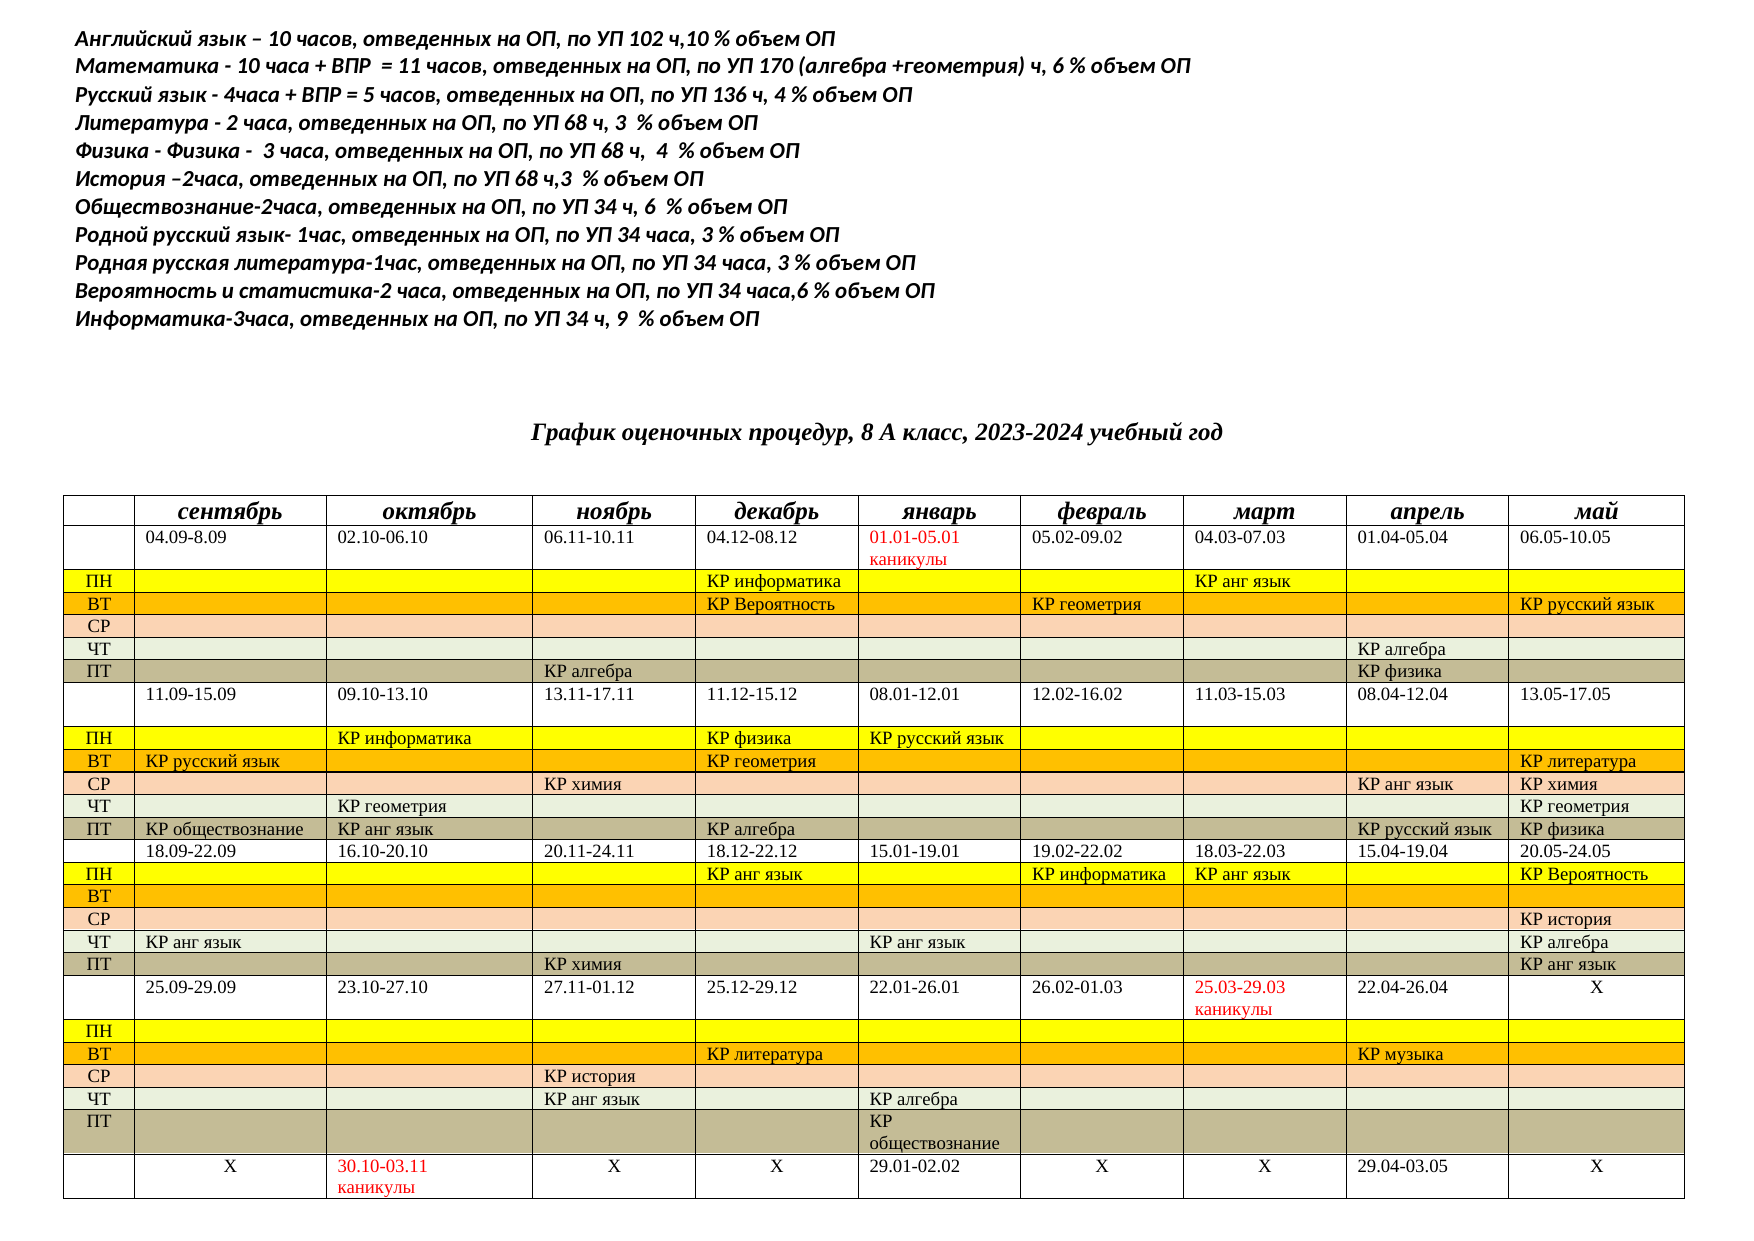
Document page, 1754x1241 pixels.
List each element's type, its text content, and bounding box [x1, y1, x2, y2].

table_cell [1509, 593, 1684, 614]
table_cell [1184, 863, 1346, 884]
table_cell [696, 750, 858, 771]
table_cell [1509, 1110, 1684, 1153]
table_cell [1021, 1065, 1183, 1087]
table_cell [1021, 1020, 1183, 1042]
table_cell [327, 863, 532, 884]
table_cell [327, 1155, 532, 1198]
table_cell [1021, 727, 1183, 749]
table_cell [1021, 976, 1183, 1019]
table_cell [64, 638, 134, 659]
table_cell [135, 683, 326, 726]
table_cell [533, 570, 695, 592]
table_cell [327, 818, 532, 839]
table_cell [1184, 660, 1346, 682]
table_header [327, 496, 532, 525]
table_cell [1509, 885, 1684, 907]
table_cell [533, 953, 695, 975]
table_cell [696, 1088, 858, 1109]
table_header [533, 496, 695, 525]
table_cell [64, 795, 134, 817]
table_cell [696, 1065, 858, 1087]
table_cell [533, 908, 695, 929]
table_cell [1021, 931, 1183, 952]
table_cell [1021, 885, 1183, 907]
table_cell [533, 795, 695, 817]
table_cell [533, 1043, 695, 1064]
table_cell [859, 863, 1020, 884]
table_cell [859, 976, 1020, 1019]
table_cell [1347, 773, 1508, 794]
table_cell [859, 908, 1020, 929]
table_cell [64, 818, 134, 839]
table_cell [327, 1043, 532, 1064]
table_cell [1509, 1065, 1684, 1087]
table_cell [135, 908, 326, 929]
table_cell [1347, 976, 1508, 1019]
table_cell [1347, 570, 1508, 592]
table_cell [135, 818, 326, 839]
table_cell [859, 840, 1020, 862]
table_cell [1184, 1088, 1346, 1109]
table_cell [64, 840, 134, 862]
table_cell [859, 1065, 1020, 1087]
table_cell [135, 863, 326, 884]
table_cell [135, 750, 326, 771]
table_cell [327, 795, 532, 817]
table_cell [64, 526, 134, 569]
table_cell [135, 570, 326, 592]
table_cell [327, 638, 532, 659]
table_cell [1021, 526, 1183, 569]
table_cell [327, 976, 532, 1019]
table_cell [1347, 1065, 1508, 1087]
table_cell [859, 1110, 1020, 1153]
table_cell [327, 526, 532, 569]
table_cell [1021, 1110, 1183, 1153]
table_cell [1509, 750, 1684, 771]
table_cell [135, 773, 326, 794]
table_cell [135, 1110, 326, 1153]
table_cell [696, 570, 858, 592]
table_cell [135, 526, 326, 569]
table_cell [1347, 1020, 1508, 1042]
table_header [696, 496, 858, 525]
text История –2часа, отведенных на ОП, по УП 68 ч,3 % объем ОП [75, 164, 1679, 192]
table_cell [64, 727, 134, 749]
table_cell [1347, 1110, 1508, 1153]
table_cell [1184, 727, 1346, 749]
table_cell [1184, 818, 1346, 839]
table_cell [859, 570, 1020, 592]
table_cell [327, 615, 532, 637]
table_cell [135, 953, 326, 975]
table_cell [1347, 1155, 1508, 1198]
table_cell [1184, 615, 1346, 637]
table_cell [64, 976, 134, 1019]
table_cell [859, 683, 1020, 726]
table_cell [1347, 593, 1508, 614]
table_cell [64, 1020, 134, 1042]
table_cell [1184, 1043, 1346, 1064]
text График оценочных процедур, 8 А класс, 2023-2024 учебный год [75, 417, 1679, 445]
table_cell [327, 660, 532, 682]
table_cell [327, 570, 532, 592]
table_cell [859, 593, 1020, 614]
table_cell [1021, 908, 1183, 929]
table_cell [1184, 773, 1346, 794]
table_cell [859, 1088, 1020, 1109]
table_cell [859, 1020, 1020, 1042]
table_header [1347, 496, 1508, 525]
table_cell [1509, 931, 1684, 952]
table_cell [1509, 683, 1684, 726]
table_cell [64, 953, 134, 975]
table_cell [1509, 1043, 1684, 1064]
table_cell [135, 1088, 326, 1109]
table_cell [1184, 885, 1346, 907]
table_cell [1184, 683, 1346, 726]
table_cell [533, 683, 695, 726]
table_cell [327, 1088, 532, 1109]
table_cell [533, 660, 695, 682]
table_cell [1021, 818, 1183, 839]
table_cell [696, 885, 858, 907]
text Литература - 2 часа, отведенных на ОП, по УП 68 ч, 3 % объем ОП [75, 108, 1679, 136]
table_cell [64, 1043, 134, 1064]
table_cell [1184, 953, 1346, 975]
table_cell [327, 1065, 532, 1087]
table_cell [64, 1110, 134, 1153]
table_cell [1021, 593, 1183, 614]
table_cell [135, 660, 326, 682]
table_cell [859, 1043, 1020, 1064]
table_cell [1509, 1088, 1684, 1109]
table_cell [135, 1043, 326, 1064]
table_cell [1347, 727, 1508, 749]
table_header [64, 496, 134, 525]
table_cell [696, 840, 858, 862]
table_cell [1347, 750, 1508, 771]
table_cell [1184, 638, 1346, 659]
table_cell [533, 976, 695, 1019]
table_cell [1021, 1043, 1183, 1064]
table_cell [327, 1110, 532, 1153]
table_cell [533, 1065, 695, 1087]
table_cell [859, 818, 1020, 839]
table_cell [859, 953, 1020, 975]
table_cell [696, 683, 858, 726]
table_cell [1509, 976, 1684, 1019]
text Обществознание-2часа, отведенных на ОП, по УП 34 ч, 6 % объем ОП [75, 192, 1679, 220]
text Родной русский язык- 1час, отведенных на ОП, по УП 34 часа, 3 % объем ОП [75, 220, 1679, 248]
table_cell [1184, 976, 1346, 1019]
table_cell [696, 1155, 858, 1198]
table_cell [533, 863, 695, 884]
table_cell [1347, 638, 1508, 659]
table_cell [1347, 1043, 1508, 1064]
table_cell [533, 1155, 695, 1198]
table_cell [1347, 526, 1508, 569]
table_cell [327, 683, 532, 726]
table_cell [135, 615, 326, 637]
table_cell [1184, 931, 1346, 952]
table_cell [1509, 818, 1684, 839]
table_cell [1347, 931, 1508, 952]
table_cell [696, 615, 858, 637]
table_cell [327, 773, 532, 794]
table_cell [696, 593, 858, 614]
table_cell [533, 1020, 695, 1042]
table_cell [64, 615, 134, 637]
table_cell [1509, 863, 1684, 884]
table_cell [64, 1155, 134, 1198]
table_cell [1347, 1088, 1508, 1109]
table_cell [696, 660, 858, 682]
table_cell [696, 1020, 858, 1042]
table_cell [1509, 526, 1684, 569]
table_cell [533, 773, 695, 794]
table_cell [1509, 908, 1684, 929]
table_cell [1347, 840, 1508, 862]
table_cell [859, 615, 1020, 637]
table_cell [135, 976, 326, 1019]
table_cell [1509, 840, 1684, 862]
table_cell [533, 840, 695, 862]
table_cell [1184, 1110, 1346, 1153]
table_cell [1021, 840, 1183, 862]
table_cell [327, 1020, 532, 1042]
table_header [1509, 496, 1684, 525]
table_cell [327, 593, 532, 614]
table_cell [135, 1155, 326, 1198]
text Английский язык – 10 часов, отведенных на ОП, по УП 102 ч,10 % объем ОП [75, 24, 1679, 52]
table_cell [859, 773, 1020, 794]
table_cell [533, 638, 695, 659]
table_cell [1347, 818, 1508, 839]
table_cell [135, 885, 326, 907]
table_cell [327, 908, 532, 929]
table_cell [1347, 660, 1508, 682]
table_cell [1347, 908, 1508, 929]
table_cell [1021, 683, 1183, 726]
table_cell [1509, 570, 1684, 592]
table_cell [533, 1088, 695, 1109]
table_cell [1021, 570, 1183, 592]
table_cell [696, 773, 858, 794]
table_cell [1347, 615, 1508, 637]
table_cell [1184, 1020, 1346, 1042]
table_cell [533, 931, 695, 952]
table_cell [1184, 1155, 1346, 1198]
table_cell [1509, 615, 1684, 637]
text Вероятность и статистика-2 часа, отведенных на ОП, по УП 34 часа,6 % объем ОП [75, 276, 1679, 304]
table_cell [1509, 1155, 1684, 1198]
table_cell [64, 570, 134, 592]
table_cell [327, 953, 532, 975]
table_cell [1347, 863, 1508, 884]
text Русский язык - 4часа + ВПР = 5 часов, отведенных на ОП, по УП 136 ч, 4 % объем ОП [75, 80, 1679, 108]
text Информатика-3часа, отведенных на ОП, по УП 34 ч, 9 % объем ОП [75, 304, 1679, 332]
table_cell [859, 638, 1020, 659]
text Математика - 10 часа + ВПР = 11 часов, отведенных на ОП, по УП 170 (алгебра +геометрия) ч, 6 % объем ОП [75, 52, 1679, 80]
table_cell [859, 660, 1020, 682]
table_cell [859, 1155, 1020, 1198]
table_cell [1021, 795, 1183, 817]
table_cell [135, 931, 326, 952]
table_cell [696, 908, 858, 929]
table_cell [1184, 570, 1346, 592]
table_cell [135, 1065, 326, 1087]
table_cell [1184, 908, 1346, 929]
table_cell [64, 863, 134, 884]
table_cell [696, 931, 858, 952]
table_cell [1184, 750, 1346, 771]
text Родная русская литература-1час, отведенных на ОП, по УП 34 часа, 3 % объем ОП [75, 248, 1679, 276]
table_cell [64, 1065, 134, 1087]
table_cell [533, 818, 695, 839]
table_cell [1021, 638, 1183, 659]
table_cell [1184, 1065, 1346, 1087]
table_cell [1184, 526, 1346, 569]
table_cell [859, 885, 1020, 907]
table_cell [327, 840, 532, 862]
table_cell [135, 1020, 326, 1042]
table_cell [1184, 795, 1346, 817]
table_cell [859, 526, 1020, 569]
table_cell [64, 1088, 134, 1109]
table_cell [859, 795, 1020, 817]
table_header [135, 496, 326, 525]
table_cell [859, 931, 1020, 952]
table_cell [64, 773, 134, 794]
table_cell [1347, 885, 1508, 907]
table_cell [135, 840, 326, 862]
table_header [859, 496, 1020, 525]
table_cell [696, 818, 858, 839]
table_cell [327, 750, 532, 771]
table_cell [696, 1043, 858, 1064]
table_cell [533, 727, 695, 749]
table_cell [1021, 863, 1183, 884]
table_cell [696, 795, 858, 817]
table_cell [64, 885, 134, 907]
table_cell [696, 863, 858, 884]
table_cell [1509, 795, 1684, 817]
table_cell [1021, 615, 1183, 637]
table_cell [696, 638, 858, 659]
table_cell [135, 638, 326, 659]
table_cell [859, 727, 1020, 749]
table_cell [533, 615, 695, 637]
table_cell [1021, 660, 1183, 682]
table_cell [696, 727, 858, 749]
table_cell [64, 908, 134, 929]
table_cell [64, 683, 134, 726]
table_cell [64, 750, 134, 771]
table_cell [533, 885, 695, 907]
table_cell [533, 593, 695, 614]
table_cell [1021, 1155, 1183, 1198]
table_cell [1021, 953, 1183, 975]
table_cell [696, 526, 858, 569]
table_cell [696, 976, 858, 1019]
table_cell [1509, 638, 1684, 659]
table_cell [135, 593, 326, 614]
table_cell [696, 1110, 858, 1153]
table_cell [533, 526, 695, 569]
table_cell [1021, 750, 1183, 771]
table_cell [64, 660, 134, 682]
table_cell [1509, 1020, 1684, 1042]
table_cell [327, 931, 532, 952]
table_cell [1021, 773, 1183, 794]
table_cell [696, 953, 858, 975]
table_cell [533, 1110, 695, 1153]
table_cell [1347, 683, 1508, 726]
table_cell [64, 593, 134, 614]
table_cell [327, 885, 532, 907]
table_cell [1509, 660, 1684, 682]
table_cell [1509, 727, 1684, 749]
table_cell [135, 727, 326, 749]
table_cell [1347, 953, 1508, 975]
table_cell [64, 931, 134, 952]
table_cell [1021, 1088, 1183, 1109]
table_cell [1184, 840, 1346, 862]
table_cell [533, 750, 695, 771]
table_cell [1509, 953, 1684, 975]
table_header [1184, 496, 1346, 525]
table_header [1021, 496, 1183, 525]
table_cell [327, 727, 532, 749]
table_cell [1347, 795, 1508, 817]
text Физика - Физика - 3 часа, отведенных на ОП, по УП 68 ч, 4 % объем ОП [75, 136, 1679, 164]
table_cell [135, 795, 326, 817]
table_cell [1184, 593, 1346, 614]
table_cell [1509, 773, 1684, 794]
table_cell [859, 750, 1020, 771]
